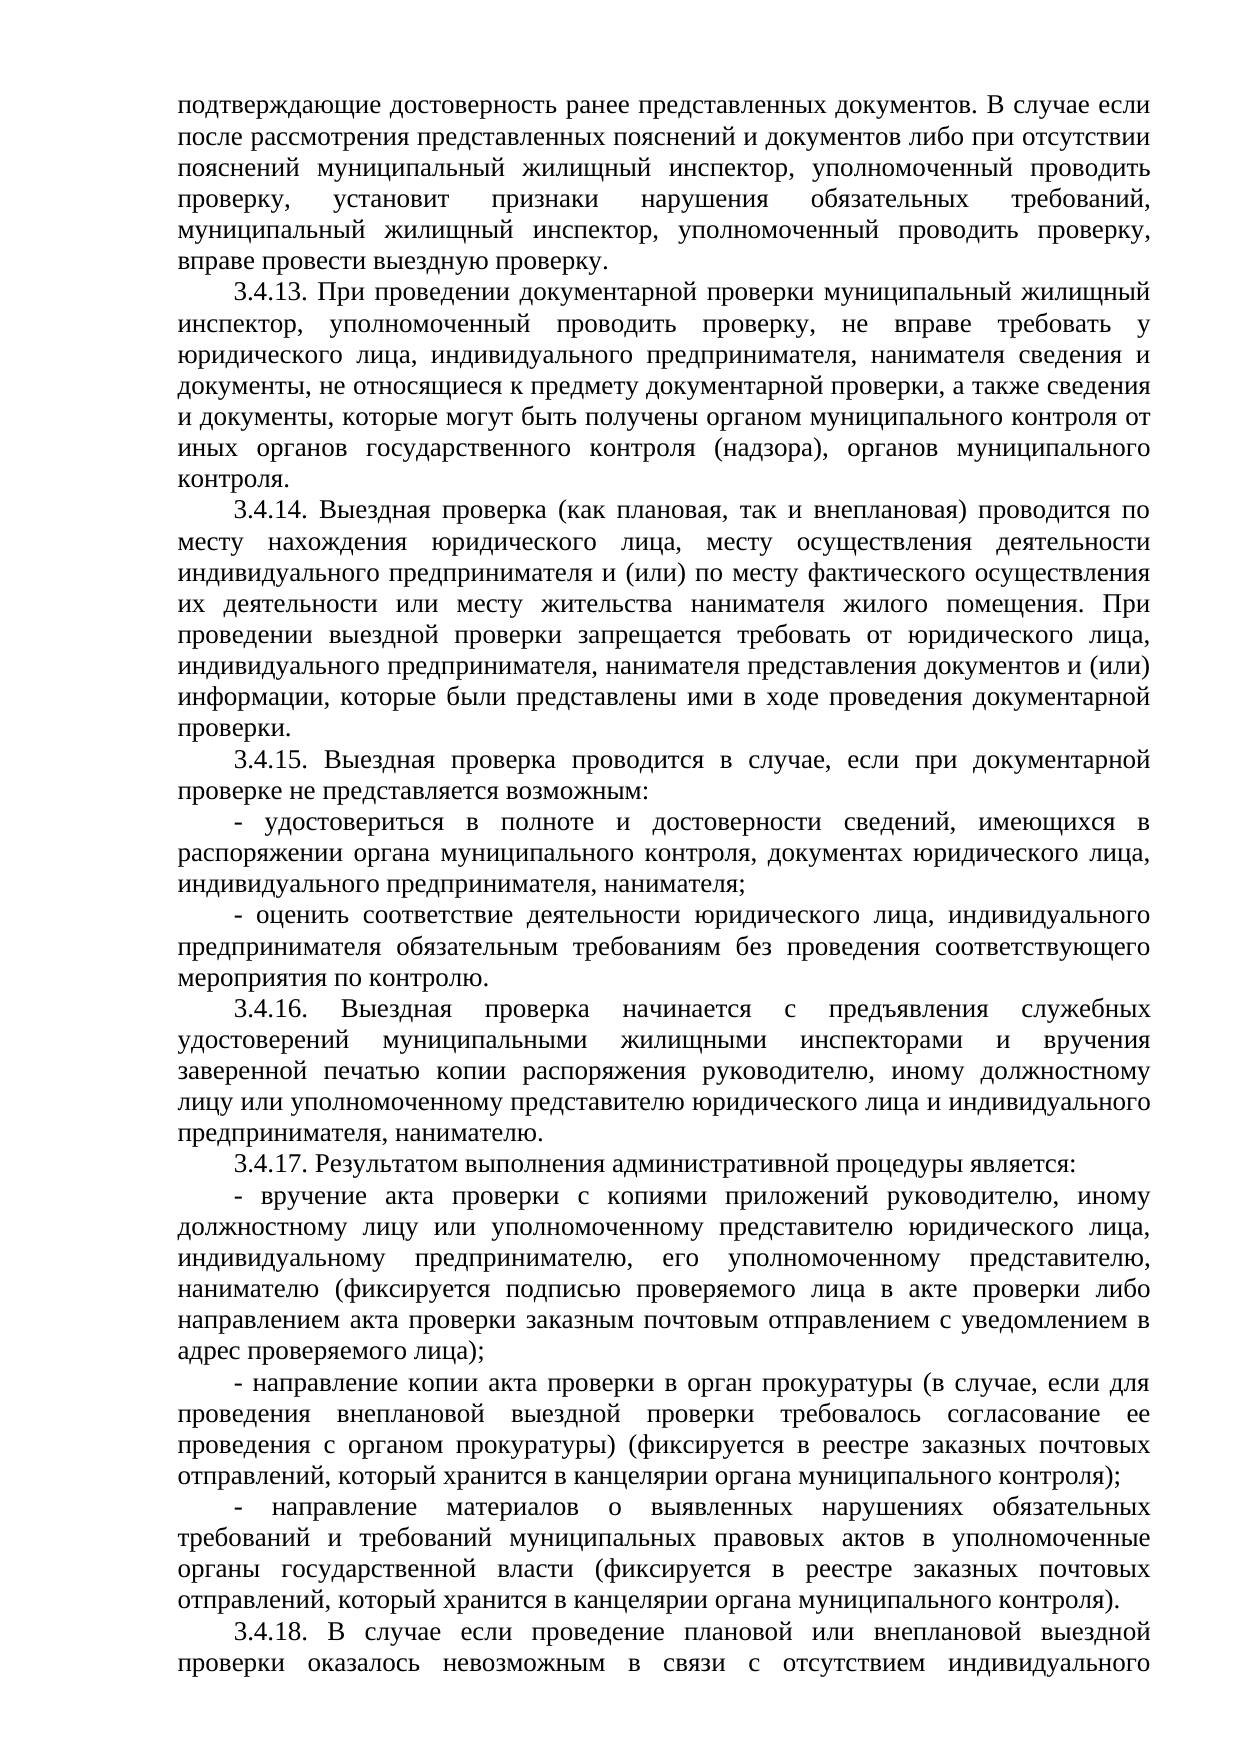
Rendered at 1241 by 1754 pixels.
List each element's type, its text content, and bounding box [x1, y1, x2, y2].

text 3.4.14. Выездная проверка (как плановая, так и внеплановая) проводится по месту нахождения юридического лица, месту осуществления деятельности индивидуального предпринимателя и (или) по месту фактического осуществления их деятельности или месту жительства нанимателя жилого помещения. При проведении выездной проверки запрещается требовать от юридического лица, индивидуального предпринимателя, нанимателя представления документов и (или) информации, которые были представлены ими в ходе проведения документарной проверки. [177, 493, 1152, 743]
text 3.4.13. При проведении документарной проверки муниципальный жилищный инспектор, уполномоченный проводить проверку, не вправе требовать у юридического лица, индивидуального предпринимателя, нанимателя сведения и документы, не относящиеся к предмету документарной проверки, а также сведения и документы, которые могут быть получены органом муниципального контроля от иных органов государственного контроля (надзора), органов муниципального контроля. [177, 276, 1152, 493]
text - вручение акта проверки с копиями приложений руководителю, иному должностному лицу или уполномоченному представителю юридического лица, индивидуальному предпринимателю, его уполномоченному представителю, нанимателю (фиксируется подписью проверяемого лица в акте проверки либо направлением акта проверки заказным почтовым отправлением с уведомлением в адрес проверяемого лица); [177, 1179, 1152, 1366]
text 3.4.17. Результатом выполнения административной процедуры является: [177, 1148, 1152, 1179]
text - оценить соответствие деятельности юридического лица, индивидуального предпринимателя обязательным требованиям без проведения соответствующего мероприятия по контролю. [177, 898, 1152, 992]
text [177, 89, 1152, 276]
text - направление копии акта проверки в орган прокуратуры (в случае, если для проведения внеплановой выездной проверки требовалось согласование ее проведения с органом прокуратуры) (фиксируется в реестре заказных почтовых отправлений, который хранится в канцелярии органа муниципального контроля); [177, 1366, 1152, 1490]
text - удостовериться в полноте и достоверности сведений, имеющихся в распоряжении органа муниципального контроля, документах юридического лица, индивидуального предпринимателя, нанимателя; [177, 805, 1152, 898]
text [177, 1615, 1152, 1677]
text 3.4.16. Выездная проверка начинается с предъявления служебных удостоверений муниципальными жилищными инспекторами и вручения заверенной печатью копии распоряжения руководителю, иному должностному лицу или уполномоченному представителю юридического лица и индивидуального предпринимателя, нанимателю. [177, 992, 1152, 1148]
text 3.4.15. Выездная проверка проводится в случае, если при документарной проверке не представляется возможным: [177, 743, 1152, 805]
text - направление материалов о выявленных нарушениях обязательных требований и требований муниципальных правовых актов в уполномоченные органы государственной власти (фиксируется в реестре заказных почтовых отправлений, который хранится в канцелярии органа муниципального контроля). [177, 1490, 1152, 1615]
